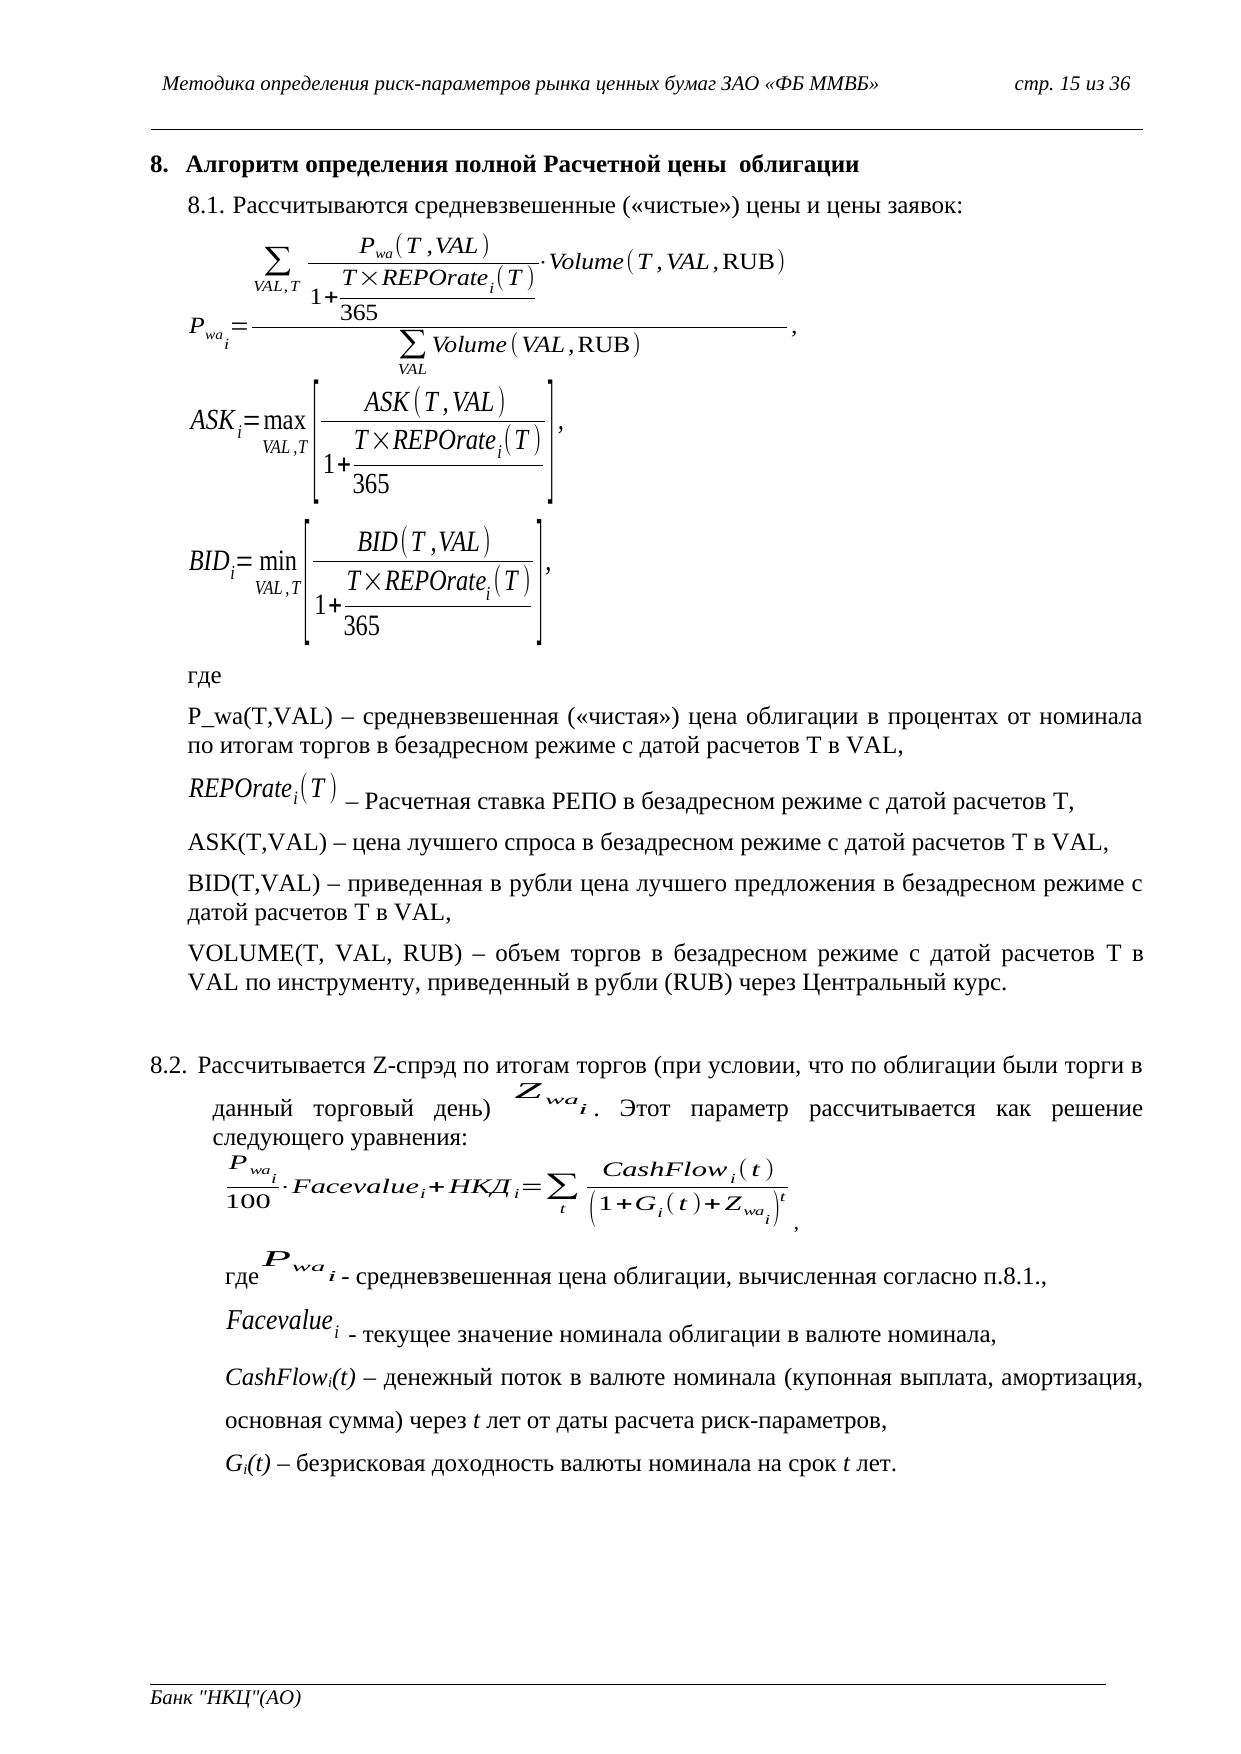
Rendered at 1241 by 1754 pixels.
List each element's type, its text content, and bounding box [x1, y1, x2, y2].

text где [187, 660, 1144, 688]
text BID(T,VAL) – приведенная в рубли цена лучшего предложения в безадресном режиме с датой расчетов T в VAL, [187, 868, 1144, 926]
text Алгоритм определения полной Расчетной цены облигации [150, 149, 1144, 178]
text VOLUME(T, VAL, RUB) – объем торгов в безадресном режиме с датой расчетов T в VAL по инструменту, приведенный в рубли (RUB) через Центральный курс. [187, 938, 1144, 996]
text - текущее значение номинала облигации в валюте номинала, [225, 1304, 1144, 1348]
list Рассчитываются средневзвешенные («чистые») цены и цены заявок: [187, 191, 1144, 219]
text ASK(T,VAL) – цена лучшего спроса в безадресном режиме с датой расчетов T в VAL, [187, 827, 1144, 856]
text Gi(t) – безрисковая доходность валюты номинала на срок t лет. [225, 1448, 1144, 1477]
text P_wa(T,VAL) – средневзвешенная («чистая») цена облигации в процентах от номинала по итогам торгов в безадресном режиме с датой расчетов T в VAL, [187, 701, 1144, 758]
text – Расчетная ставка РЕПО в безадресном режиме с датой расчетов T, [187, 771, 1144, 815]
text где- средневзвешенная цена облигации, вычисленная согласно п.8.1., [225, 1246, 1144, 1290]
list Рассчитывается Z-спрэд по итогам торгов (при условии, что по облигации были торги в данный торговый день) . Этот параметр рассчитывается как решение следующего уравнения: [150, 1050, 1144, 1151]
text , [225, 1151, 1144, 1234]
text CashFlowi(t) – денежный поток в валюте номинала (купонная выплата, амортизация, основная сумма) через t лет от даты расчета риск-параметров, [225, 1362, 1144, 1434]
